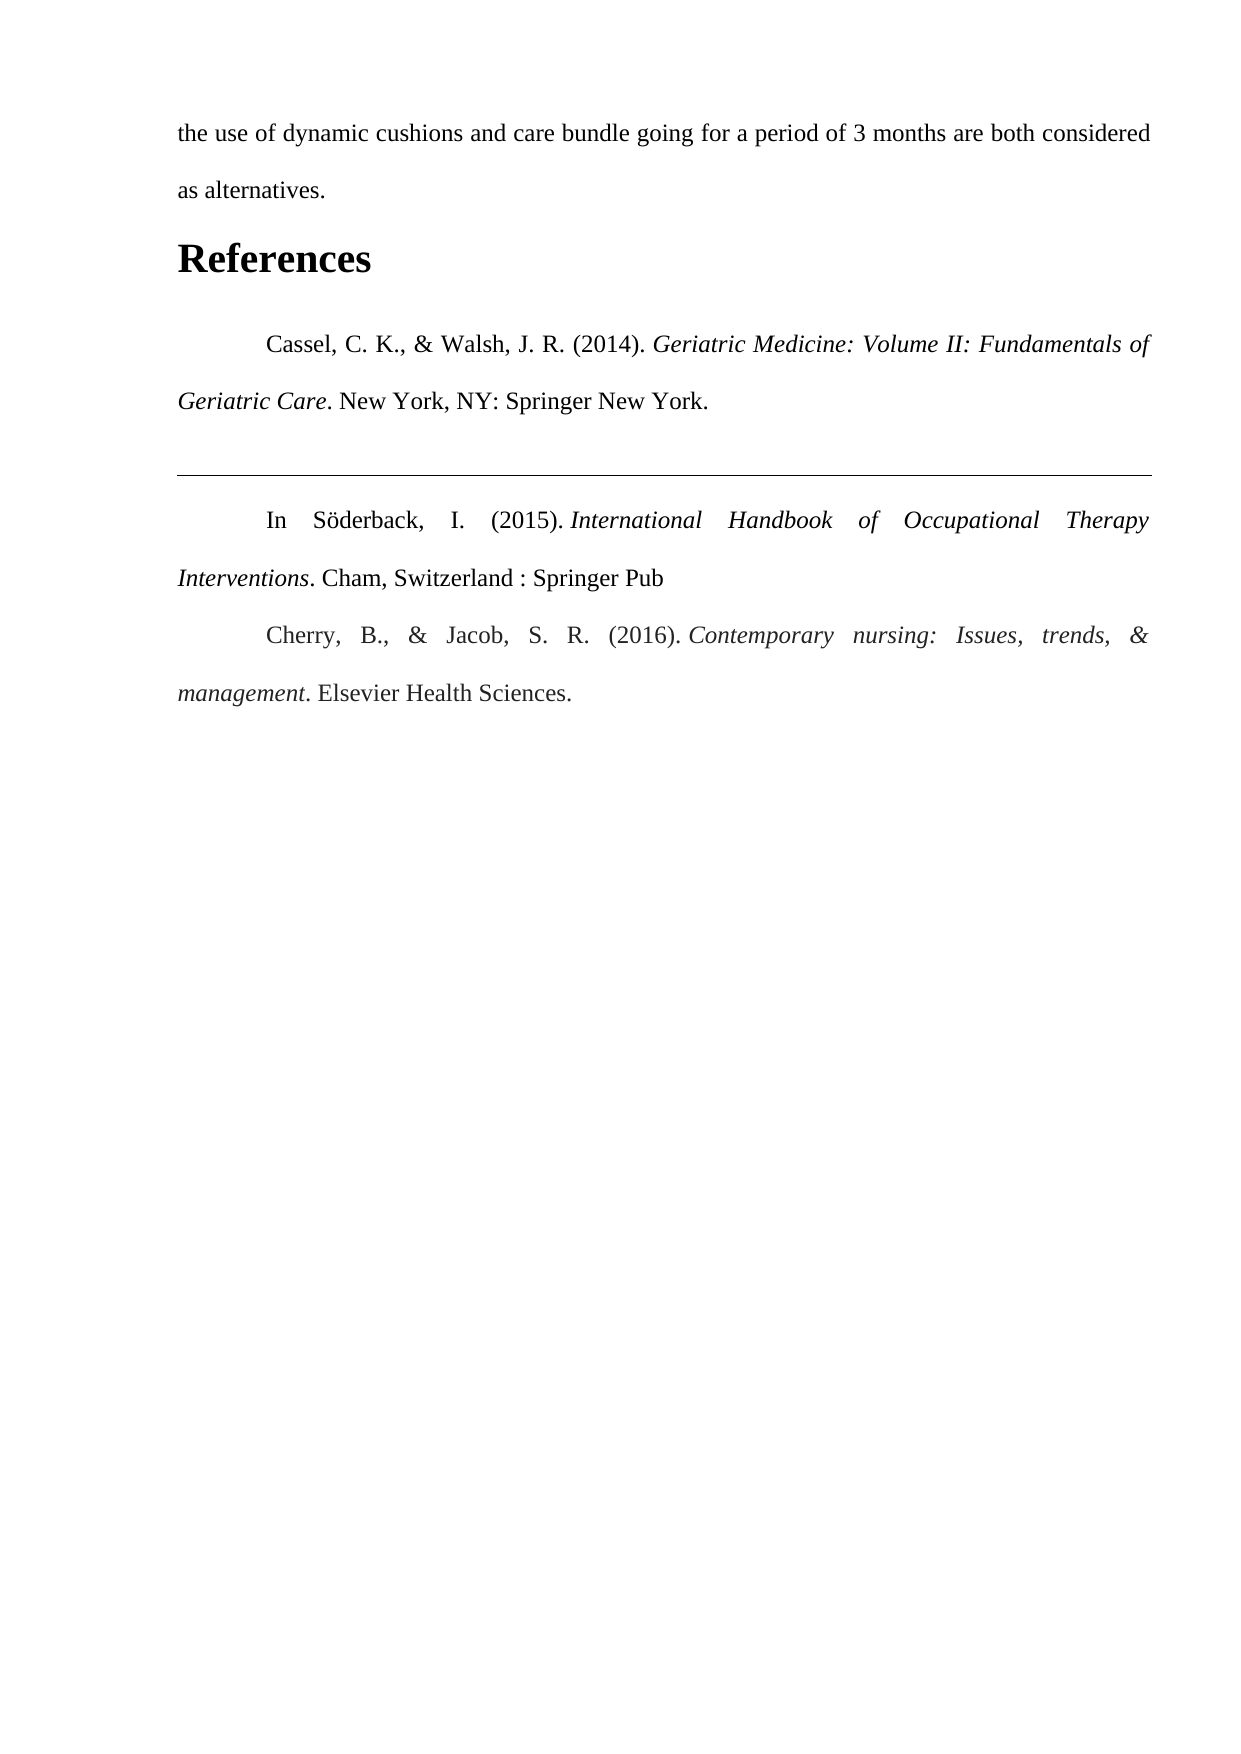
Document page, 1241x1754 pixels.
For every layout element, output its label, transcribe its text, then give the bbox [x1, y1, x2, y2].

text Cherry, B., & Jacob, S. R. (2016). Contemporary nursing: Issues, trends, & management. Elsevier Health Sciences. [177, 620, 1152, 706]
text References [177, 233, 1152, 281]
text In Söderback, I. (2015). International Handbook of Occupational Therapy Interventions. Cham, Switzerland : Springer Pub [177, 505, 1152, 591]
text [177, 118, 1152, 204]
text Cassel, C. K., & Walsh, J. R. (2014). Geriatric Medicine: Volume II: Fundamentals of Geriatric Care. New York, NY: Springer New York. [177, 329, 1152, 415]
